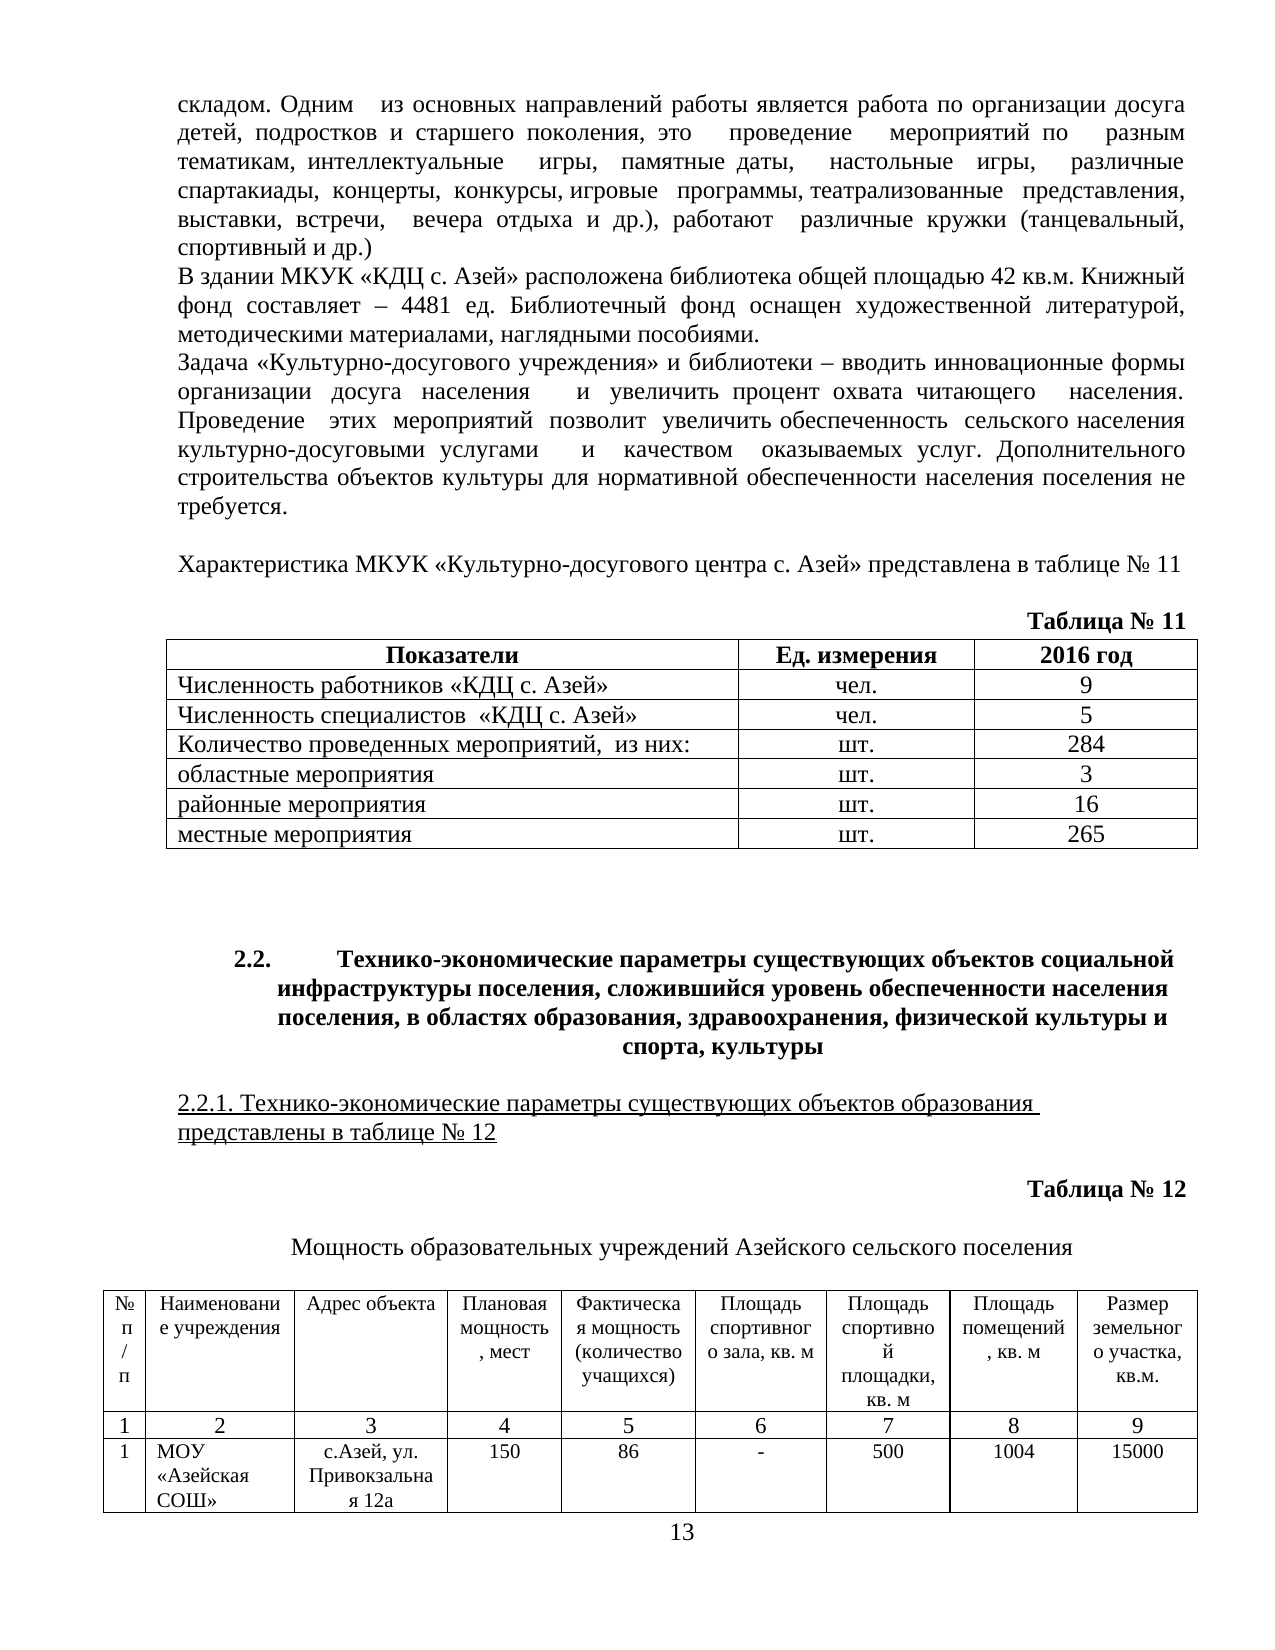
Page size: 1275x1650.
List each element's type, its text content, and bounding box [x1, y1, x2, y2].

table_header 2016 год [975, 640, 1197, 669]
table_header Показатели [167, 640, 738, 669]
table_cell 6 [696, 1412, 826, 1438]
table_cell 1 [104, 1412, 145, 1438]
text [177, 89, 1186, 261]
table_cell 1 [104, 1439, 145, 1512]
table_cell с.Азей, ул. Привокзальная 12а [295, 1439, 447, 1512]
list Технико-экономические параметры существующих объектов социальной инфраструктуры поселения, сложившийся уровень обеспеченности населения поселения, в областях образования, здравоохранения, физической культуры и спорта, культуры [222, 944, 1186, 1059]
table_cell 3 [295, 1412, 447, 1438]
table_cell 15000 [1078, 1439, 1197, 1512]
table_cell - [696, 1439, 826, 1512]
table_cell 150 [448, 1439, 561, 1512]
table_cell МОУ «Азейская СОШ» [146, 1439, 294, 1512]
table_cell шт. [739, 730, 974, 758]
table_cell шт. [739, 789, 974, 818]
text Характеристика МКУК «Культурно-досугового центра с. Азей» представлена в таблице № 11 [177, 549, 1186, 577]
table_cell 4 [448, 1412, 561, 1438]
table_cell 9 [975, 670, 1197, 699]
table_cell 265 [975, 819, 1197, 848]
table_cell местные мероприятия [167, 819, 738, 848]
text 2.2.1. Технико-экономические параметры существующих объектов образования представлены в таблице № 12 [177, 1088, 1186, 1146]
table_header Наименование учреждения [146, 1291, 294, 1411]
table_cell Количество проведенных мероприятий, из них: [167, 730, 738, 758]
table_header Плановая мощность, мест [448, 1291, 561, 1411]
table_header Адрес объекта [295, 1291, 447, 1411]
table_cell Численность работников «КДЦ с. Азей» [167, 670, 738, 699]
table_cell 284 [975, 730, 1197, 758]
table_cell 5 [975, 700, 1197, 728]
table_header Фактическая мощность (количество учащихся) [562, 1291, 695, 1411]
table_cell чел. [739, 670, 974, 699]
text Таблица № 12 [177, 1174, 1186, 1203]
table_cell чел. [739, 700, 974, 728]
table_cell 8 [951, 1412, 1077, 1438]
table_cell 2 [146, 1412, 294, 1438]
text Мощность образовательных учреждений Азейского сельского поселения [177, 1232, 1186, 1261]
table_cell 7 [827, 1412, 949, 1438]
table_header Ед. измерения [739, 640, 974, 669]
text Таблица № 11 [177, 606, 1186, 635]
text Задача «Культурно-досугового учреждения» и библиотеки – вводить инновационные формы организации досуга населения и увеличить процент охвата читающего населения. Проведение этих мероприятий позволит увеличить обеспеченность сельского населения культурно-досуговыми услугами и качеством оказываемых услуг. Дополнительного строительства объектов культуры для нормативной обеспеченности населения поселения не требуется. [177, 347, 1186, 520]
table_cell 16 [975, 789, 1197, 818]
table_cell областные мероприятия [167, 759, 738, 788]
table_cell 500 [827, 1439, 949, 1512]
table_header Площадь спортивного зала, кв. м [696, 1291, 826, 1411]
table_cell районные мероприятия [167, 789, 738, 818]
table_cell 5 [562, 1412, 695, 1438]
table_cell 86 [562, 1439, 695, 1512]
table_cell шт. [739, 759, 974, 788]
table_header Размер земельного участка, кв.м. [1078, 1291, 1197, 1411]
table_cell 1004 [951, 1439, 1077, 1512]
table_cell 3 [975, 759, 1197, 788]
table_header № п/ п [104, 1291, 145, 1411]
table_header Площадь помещений, кв. м [951, 1291, 1077, 1411]
table_header Площадь спортивной площадки, кв. м [827, 1291, 949, 1411]
table_cell Численность специалистов «КДЦ с. Азей» [167, 700, 738, 728]
table_cell 9 [1078, 1412, 1197, 1438]
text В здании МКУК «КДЦ с. Азей» расположена библиотека общей площадью 42 кв.м. Книжный фонд составляет – 4481 ед. Библиотечный фонд оснащен художественной литературой, методическими материалами, наглядными пособиями. [177, 261, 1186, 347]
table_cell шт. [739, 819, 974, 848]
